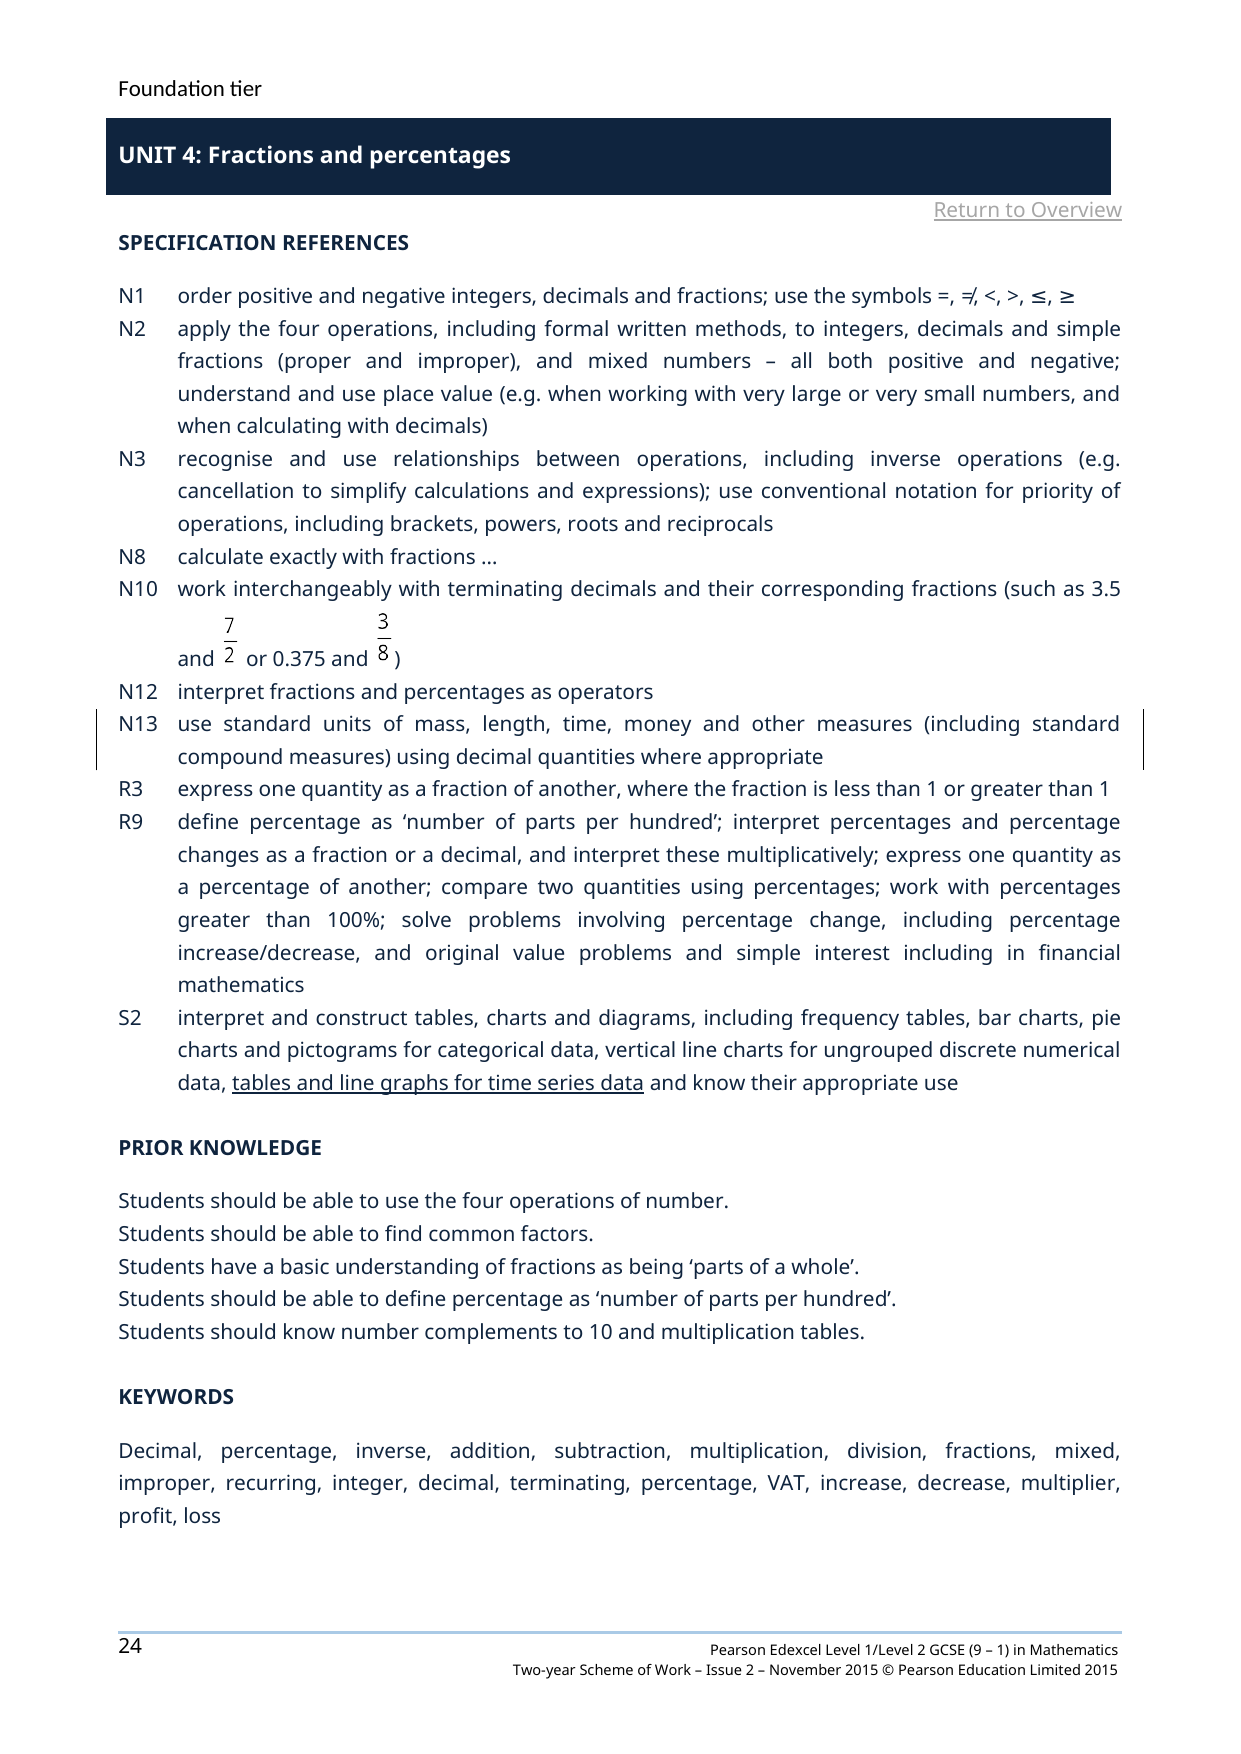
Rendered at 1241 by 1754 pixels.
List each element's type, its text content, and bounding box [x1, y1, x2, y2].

text N2 apply the four operations, including formal written methods, to integers, decimals and simple fractions (proper and improper), and mixed numbers – all both positive and negative; understand and use place value (e.g. when working with very large or very small numbers, and when calculating with decimals) [118, 314, 1122, 440]
text N12 interpret fractions and percentages as operators [118, 677, 1122, 705]
text N1 order positive and negative integers, decimals and fractions; use the symbols =, ≠, <, >, ≤, ≥ [118, 281, 1122, 309]
text R9 define percentage as ‘number of parts per hundred’; interpret percentages and percentage changes as a fraction or a decimal, and interpret these multiplicatively; express one quantity as a percentage of another; compare two quantities using percentages; work with percentages greater than 100%; solve problems involving percentage change, including percentage increase/decrease, and original value problems and simple interest including in financial mathematics [118, 807, 1122, 999]
text PRIOR KNOWLEDGE [118, 1133, 1122, 1162]
text Students should be able to find common factors. [118, 1219, 1122, 1248]
text Decimal, percentage, inverse, addition, subtraction, multiplication, division, fractions, mixed, improper, recurring, integer, decimal, terminating, percentage, VAT, increase, decrease, multiplier, profit, loss [118, 1436, 1122, 1529]
text Students should be able to use the four operations of number. [118, 1187, 1122, 1215]
text N8 calculate exactly with fractions … [118, 542, 1122, 570]
text Return to Overview [118, 195, 1122, 223]
text Students should know number complements to 10 and multiplication tables. [118, 1317, 1122, 1346]
text Students have a basic understanding of fractions as being ‘parts of a whole’. [118, 1252, 1122, 1280]
text SPECIFICATION REFERENCES [118, 228, 1122, 256]
text KEYWORDS [118, 1382, 1122, 1411]
text Students should be able to define percentage as ‘number of parts per hundred’. [118, 1284, 1122, 1313]
text N10 work interchangeably with terminating decimals and their corresponding fractions (such as 3.5 and or 0.375 and ) [118, 574, 1122, 673]
text R3 express one quantity as a fraction of another, where the fraction is less than 1 or greater than 1 [118, 774, 1122, 803]
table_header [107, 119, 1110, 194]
text N3 recognise and use relationships between operations, including inverse operations (e.g. cancellation to simplify calculations and expressions); use conventional notation for priority of operations, including brackets, powers, roots and reciprocals [118, 444, 1122, 538]
text N13 use standard units of mass, length, time, money and other measures (including standard compound measures) using decimal quantities where appropriate [97, 709, 1143, 770]
text S2 interpret and construct tables, charts and diagrams, including frequency tables, bar charts, pie charts and pictograms for categorical data, vertical line charts for ungrouped discrete numerical data, tables and line graphs for time series data and know their appropriate use [118, 1003, 1122, 1096]
